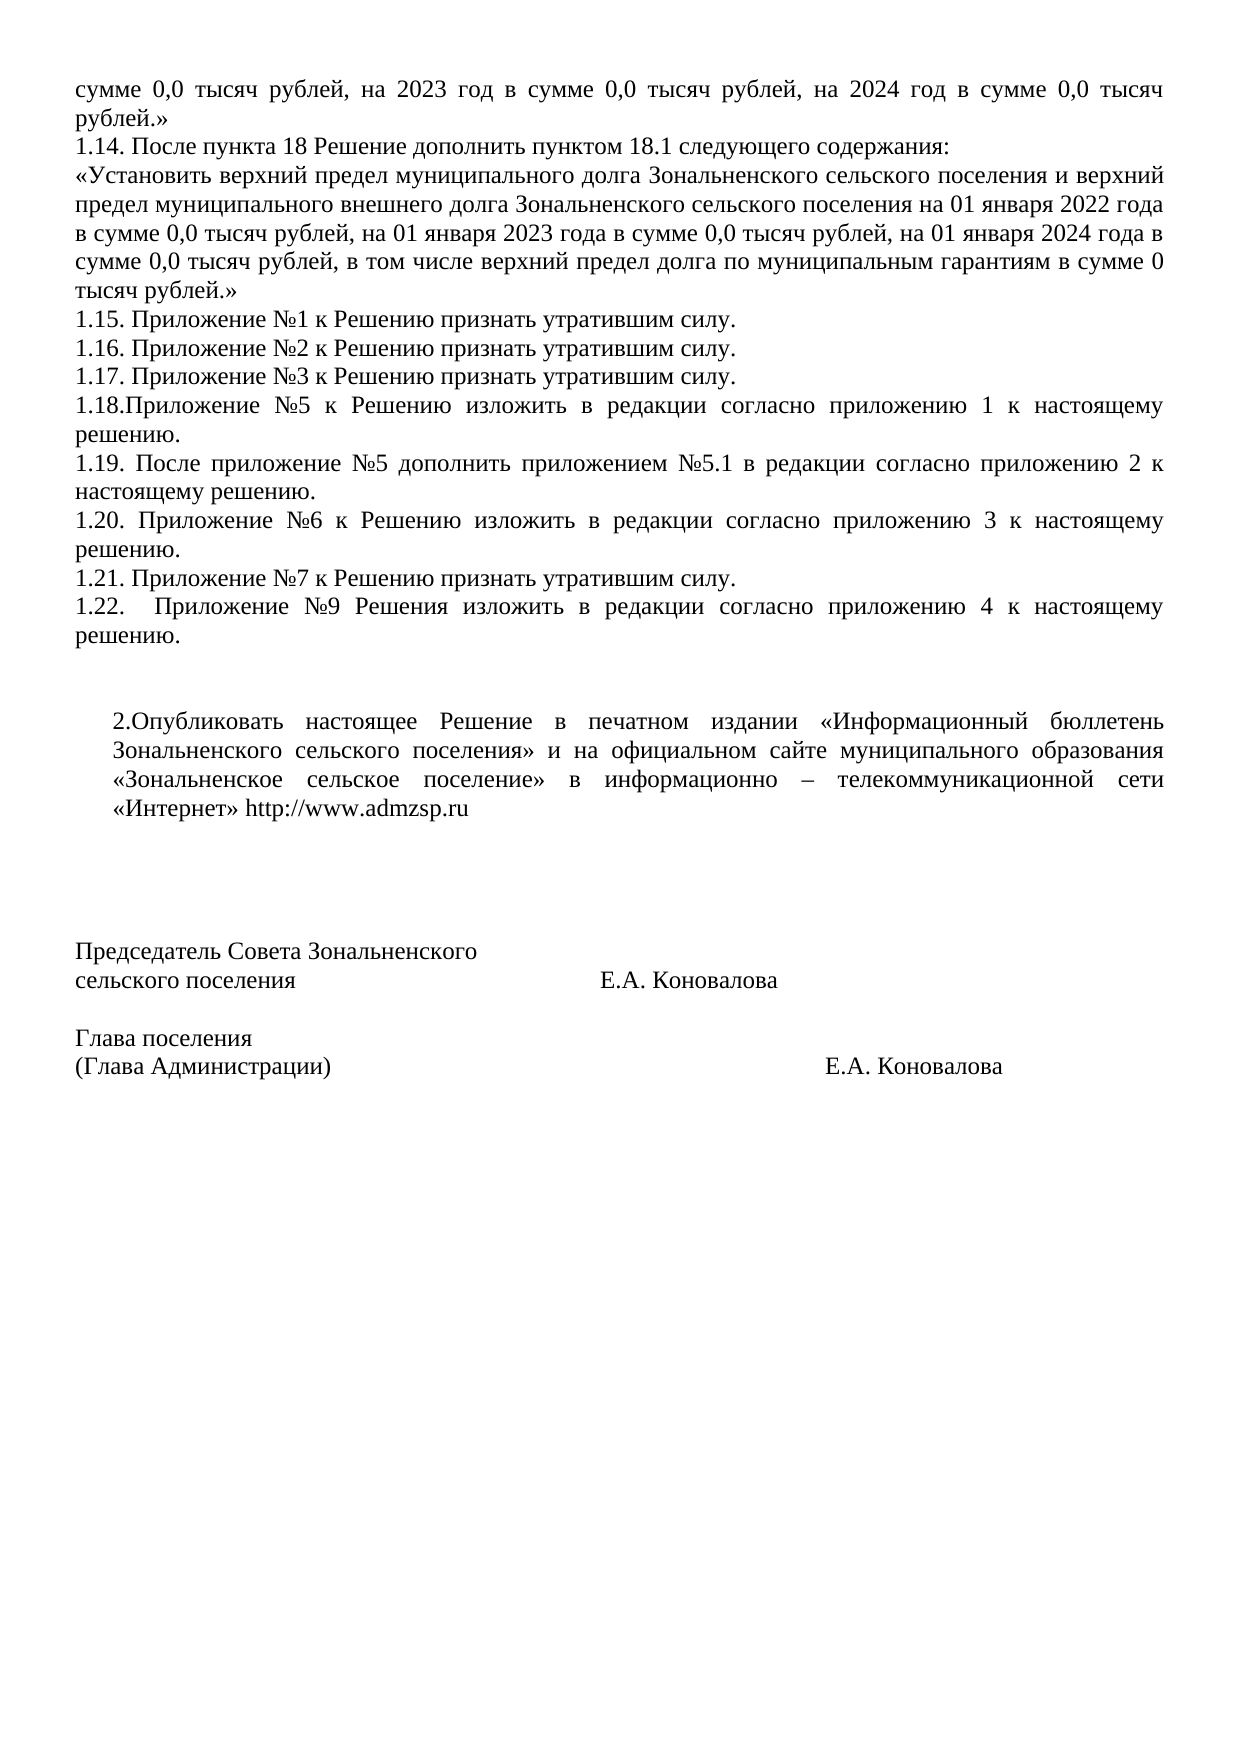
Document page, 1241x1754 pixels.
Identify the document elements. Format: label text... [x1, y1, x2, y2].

text 2.Опубликовать настоящее Решение в печатном издании «Информационный бюллетень Зональненского сельского поселения» и на официальном сайте муниципального образования «Зональненское сельское поселение» в информационно – телекоммуникационной сети «Интернет» http://www.admzsp.ru [112, 706, 1165, 821]
text сумме 0,0 тысяч рублей, на 2023 год в сумме 0,0 тысяч рублей, на 2024 год в сумме 0,0 тысяч рублей.» [75, 74, 1165, 131]
text 1.18.Приложение №5 к Решению изложить в редакции согласно приложению 1 к настоящему решению. [75, 390, 1165, 448]
text 1.22. Приложение №9 Решения изложить в редакции согласно приложению 4 к настоящему решению. [75, 591, 1165, 649]
text 1.16. Приложение №2 к Решению признать утратившим силу. [75, 333, 1165, 361]
text 1.20. Приложение №6 к Решению изложить в редакции согласно приложению 3 к настоящему решению. [75, 505, 1165, 563]
text 1.14. После пункта 18 Решение дополнить пунктом 18.1 следующего содержания: [75, 131, 1165, 160]
text «Установить верхний предел муниципального долга Зональненского сельского поселения и верхний предел муниципального внешнего долга Зональненского сельского поселения на 01 января 2022 года в сумме 0,0 тысяч рублей, на 01 января 2023 года в сумме 0,0 тысяч рублей, на 01 января 2024 года в сумме 0,0 тысяч рублей, в том числе верхний предел долга по муниципальным гарантиям в сумме 0 тысяч рублей.» [75, 160, 1165, 304]
title сельского поселения Е.А. Коновалова [75, 965, 1224, 994]
title Глава поселения [75, 1023, 1165, 1051]
text 1.15. Приложение №1 к Решению признать утратившим силу. [75, 304, 1165, 333]
text 1.19. После приложение №5 дополнить приложением №5.1 в редакции согласно приложению 2 к настоящему решению. [75, 448, 1165, 505]
title Председатель Совета Зональненского [75, 936, 1165, 965]
text 1.17. Приложение №3 к Решению признать утратившим силу. [75, 361, 1165, 390]
text 1.21. Приложение №7 к Решению признать утратившим силу. [75, 563, 1165, 591]
title (Глава Администрации) Е.А. Коновалова [75, 1051, 1224, 1080]
